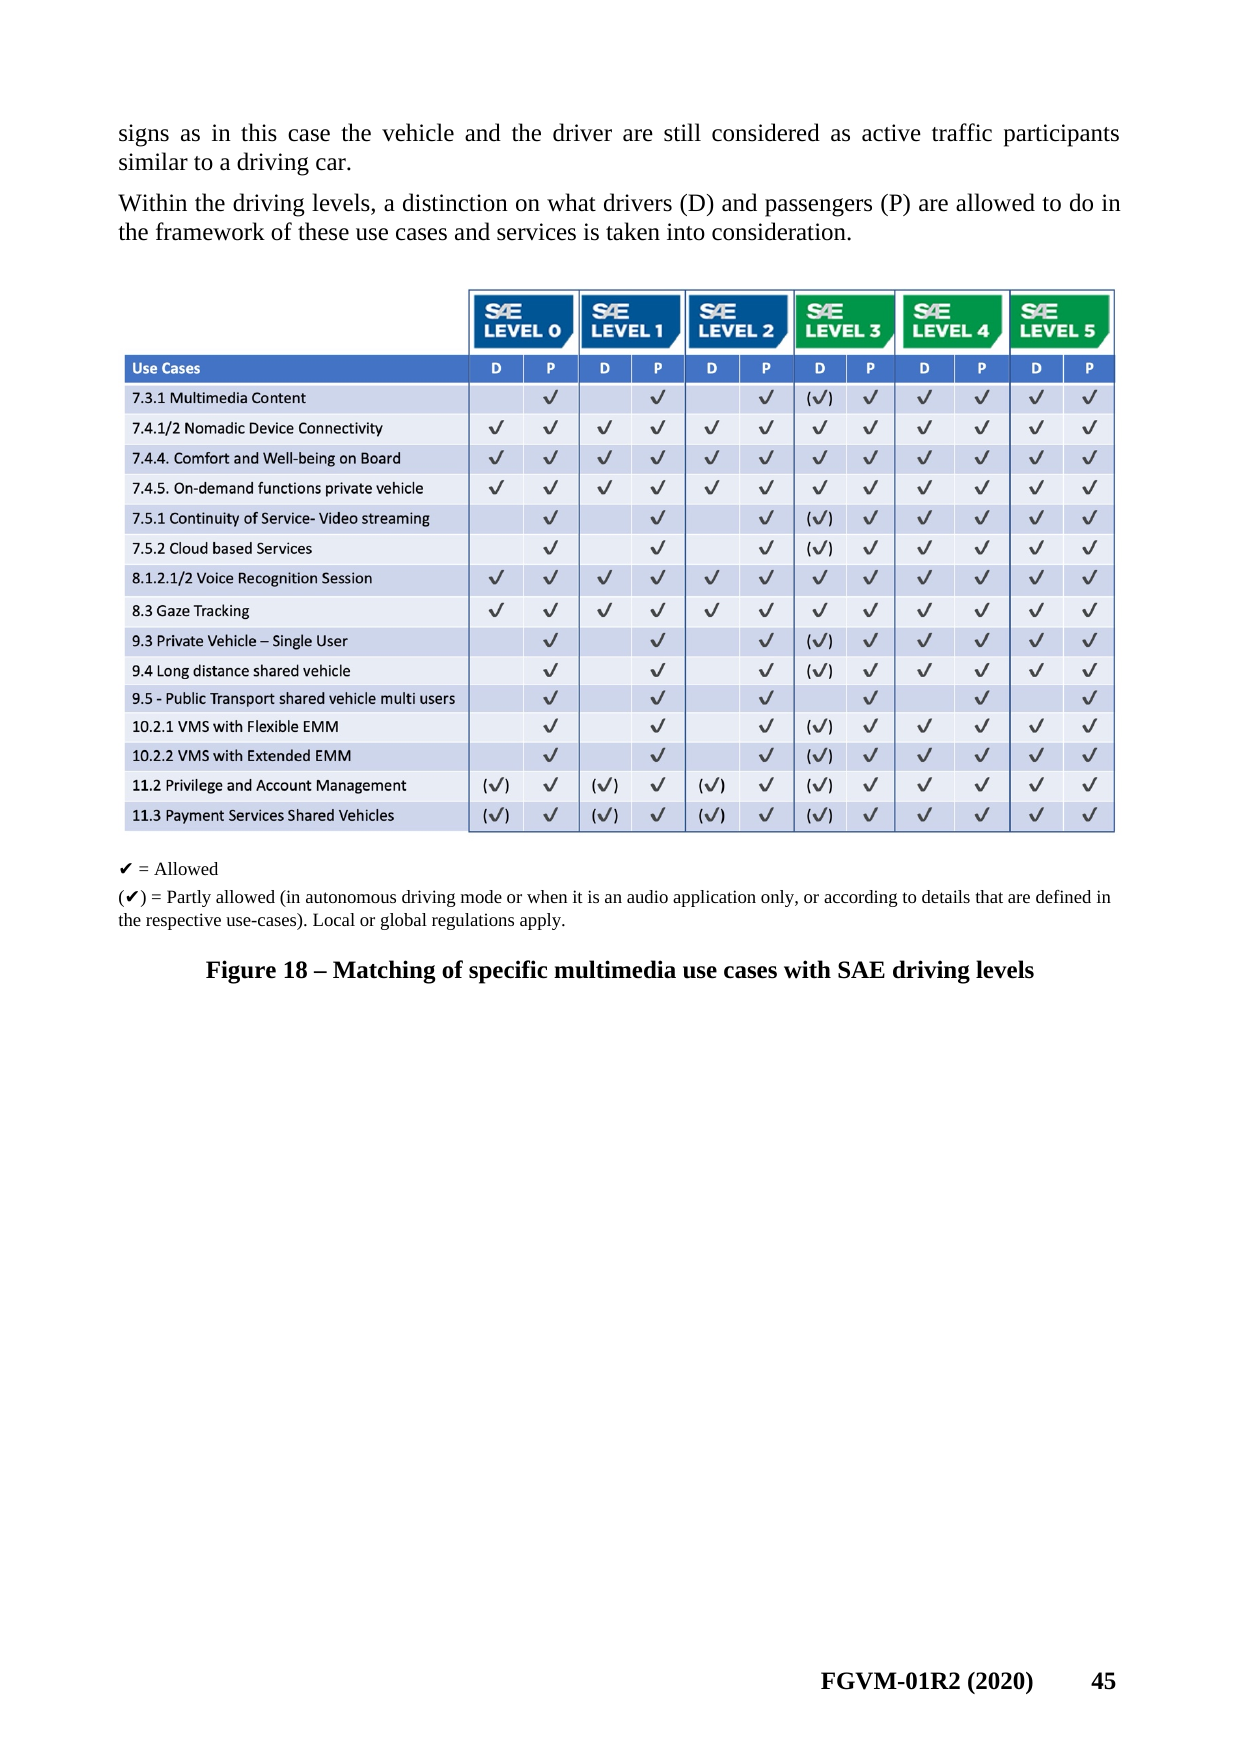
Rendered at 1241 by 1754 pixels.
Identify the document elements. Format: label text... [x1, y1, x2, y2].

picture [118, 288, 1123, 854]
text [118, 118, 1122, 176]
title Figure 18 – Matching of specific multimedia use cases with SAE driving levels [118, 955, 1122, 984]
text (✔️) = Partly allowed (in autonomous driving mode or when it is an audio application only, or according to details that are defined in the respective use-cases). Local or global regulations apply. [118, 883, 1122, 930]
text ✔️ = Allowed [118, 856, 1122, 881]
text Within the driving levels, a distinction on what drivers (D) and passengers (P) are allowed to do in the framework of these use cases and services is taken into consideration. [118, 188, 1122, 246]
